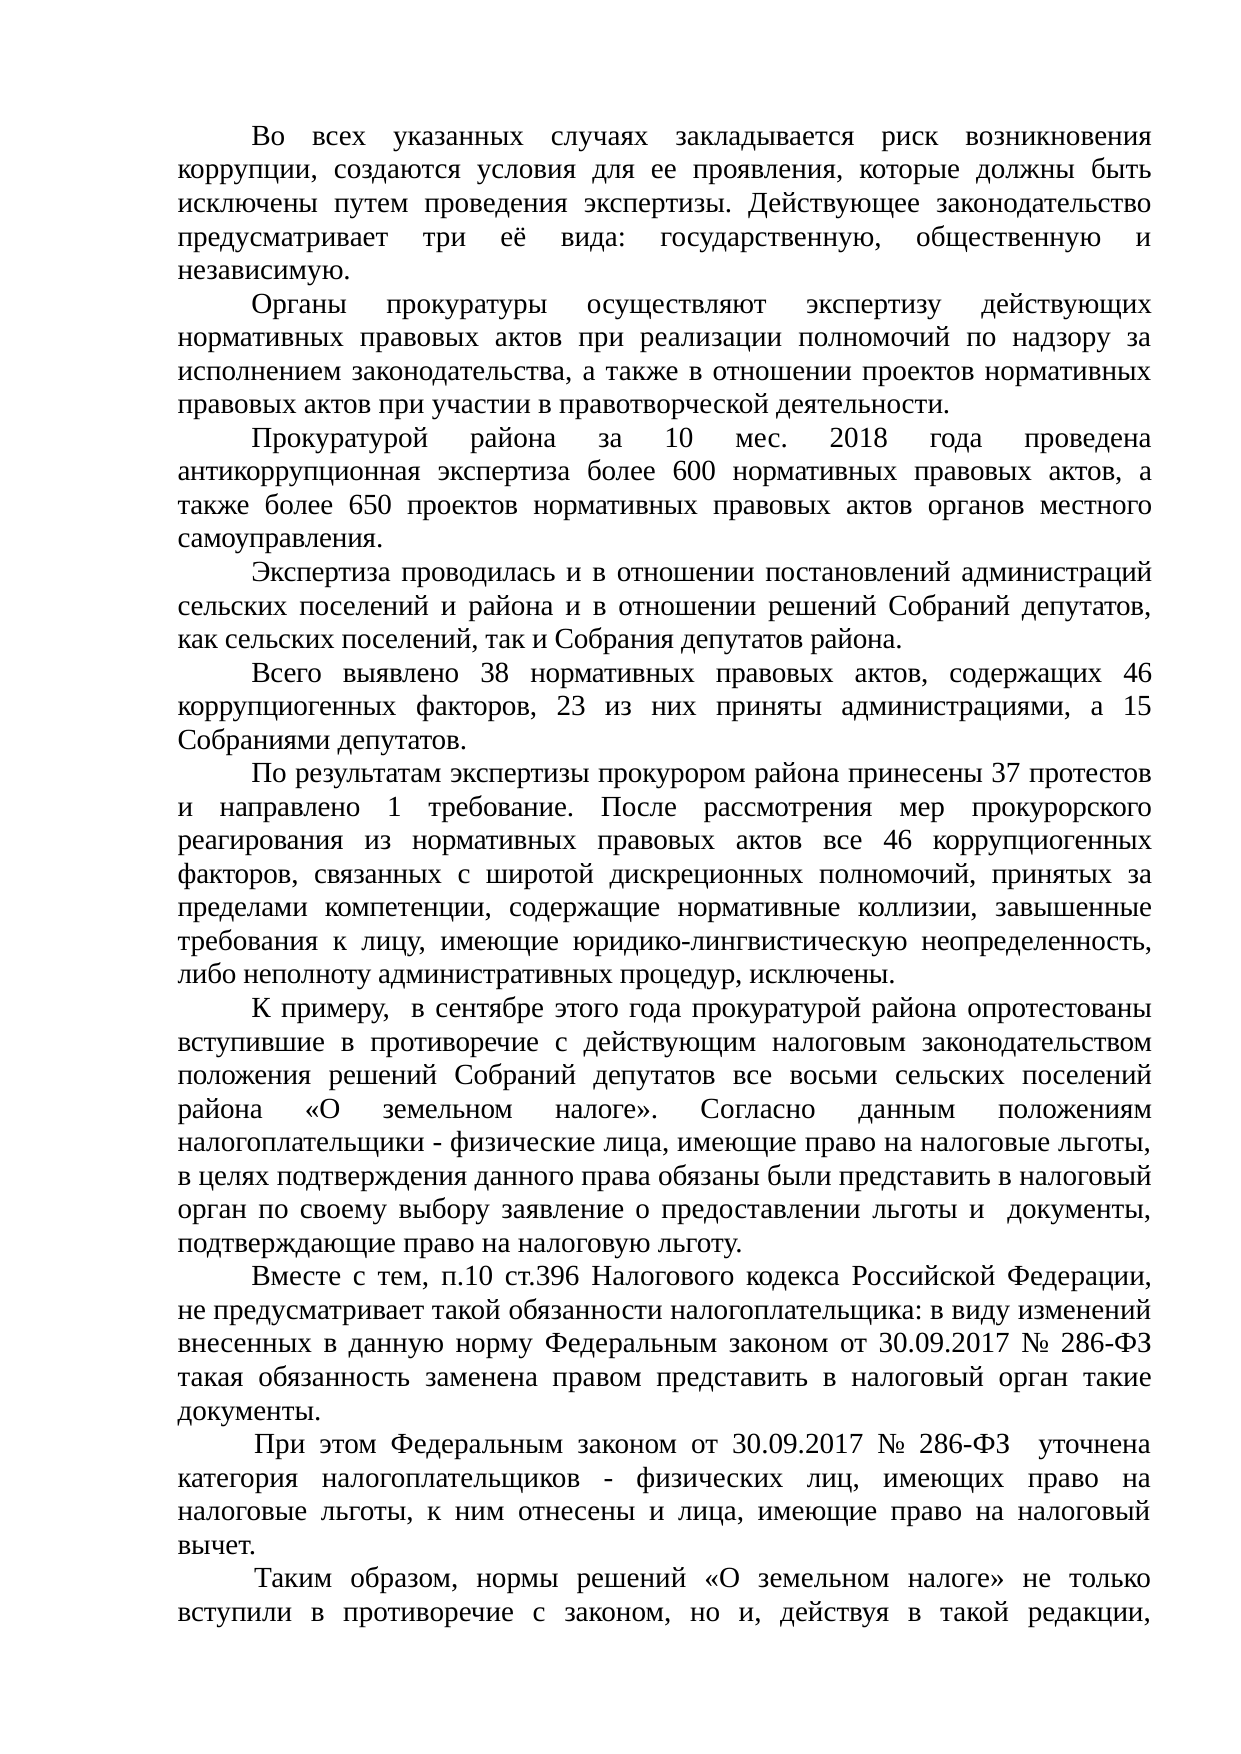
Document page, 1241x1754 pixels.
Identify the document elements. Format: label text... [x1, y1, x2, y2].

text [177, 1560, 1152, 1627]
text Экспертиза проводилась и в отношении постановлений администраций сельских поселений и района и в отношении решений Собраний депутатов, как сельских поселений, так и Собрания депутатов района. [177, 554, 1152, 655]
text К примеру, в сентябре этого года прокуратурой района опротестованы вступившие в противоречие с действующим налоговым законодательством положения решений Собраний депутатов все восьми сельских поселений района «О земельном налоге». Согласно данным положениям налогоплательщики - физические лица, имеющие право на налоговые льготы, в целях подтверждения данного права обязаны были представить в налоговый орган по своему выбору заявление о предоставлении льготы и документы, подтверждающие право на налоговую льготу. [177, 990, 1152, 1258]
text Органы прокуратуры осуществляют экспертизу действующих нормативных правовых актов при реализации полномочий по надзору за исполнением законодательства, а также в отношении проектов нормативных правовых актов при участии в правотворческой деятельности. [177, 286, 1152, 420]
text По результатам экспертизы прокурором района принесены 37 протестов и направлено 1 требование. После рассмотрения мер прокурорского реагирования из нормативных правовых актов все 46 коррупциогенных факторов, связанных с широтой дискреционных полномочий, принятых за пределами компетенции, содержащие нормативные коллизии, завышенные требования к лицу, имеющие юридико-лингвистическую неопределенность, либо неполноту административных процедур, исключены. [177, 755, 1152, 990]
text Прокуратурой района за 10 мес. 2018 года проведена антикоррупционная экспертиза более 600 нормативных правовых актов, а также более 650 проектов нормативных правовых актов органов местного самоуправления. [177, 420, 1152, 554]
text При этом Федеральным законом от 30.09.2017 № 286-ФЗ уточнена категория налогоплательщиков - физических лиц, имеющих право на налоговые льготы, к ним отнесены и лица, имеющие право на налоговый вычет. [177, 1426, 1152, 1560]
text Всего выявлено 38 нормативных правовых актов, содержащих 46 коррупциогенных факторов, 23 из них приняты администрациями, а 15 Собраниями депутатов. [177, 655, 1152, 755]
text Во всех указанных случаях закладывается риск возникновения коррупции, создаются условия для ее проявления, которые должны быть исключены путем проведения экспертизы. Действующее законодательство предусматривает три её вида: государственную, общественную и независимую. [177, 118, 1152, 286]
text Вместе с тем, п.10 ст.396 Налогового кодекса Российской Федерации, не предусматривает такой обязанности налогоплательщика: в виду изменений внесенных в данную норму Федеральным законом от 30.09.2017 № 286-ФЗ такая обязанность заменена правом представить в налоговый орган такие документы. [177, 1258, 1152, 1426]
